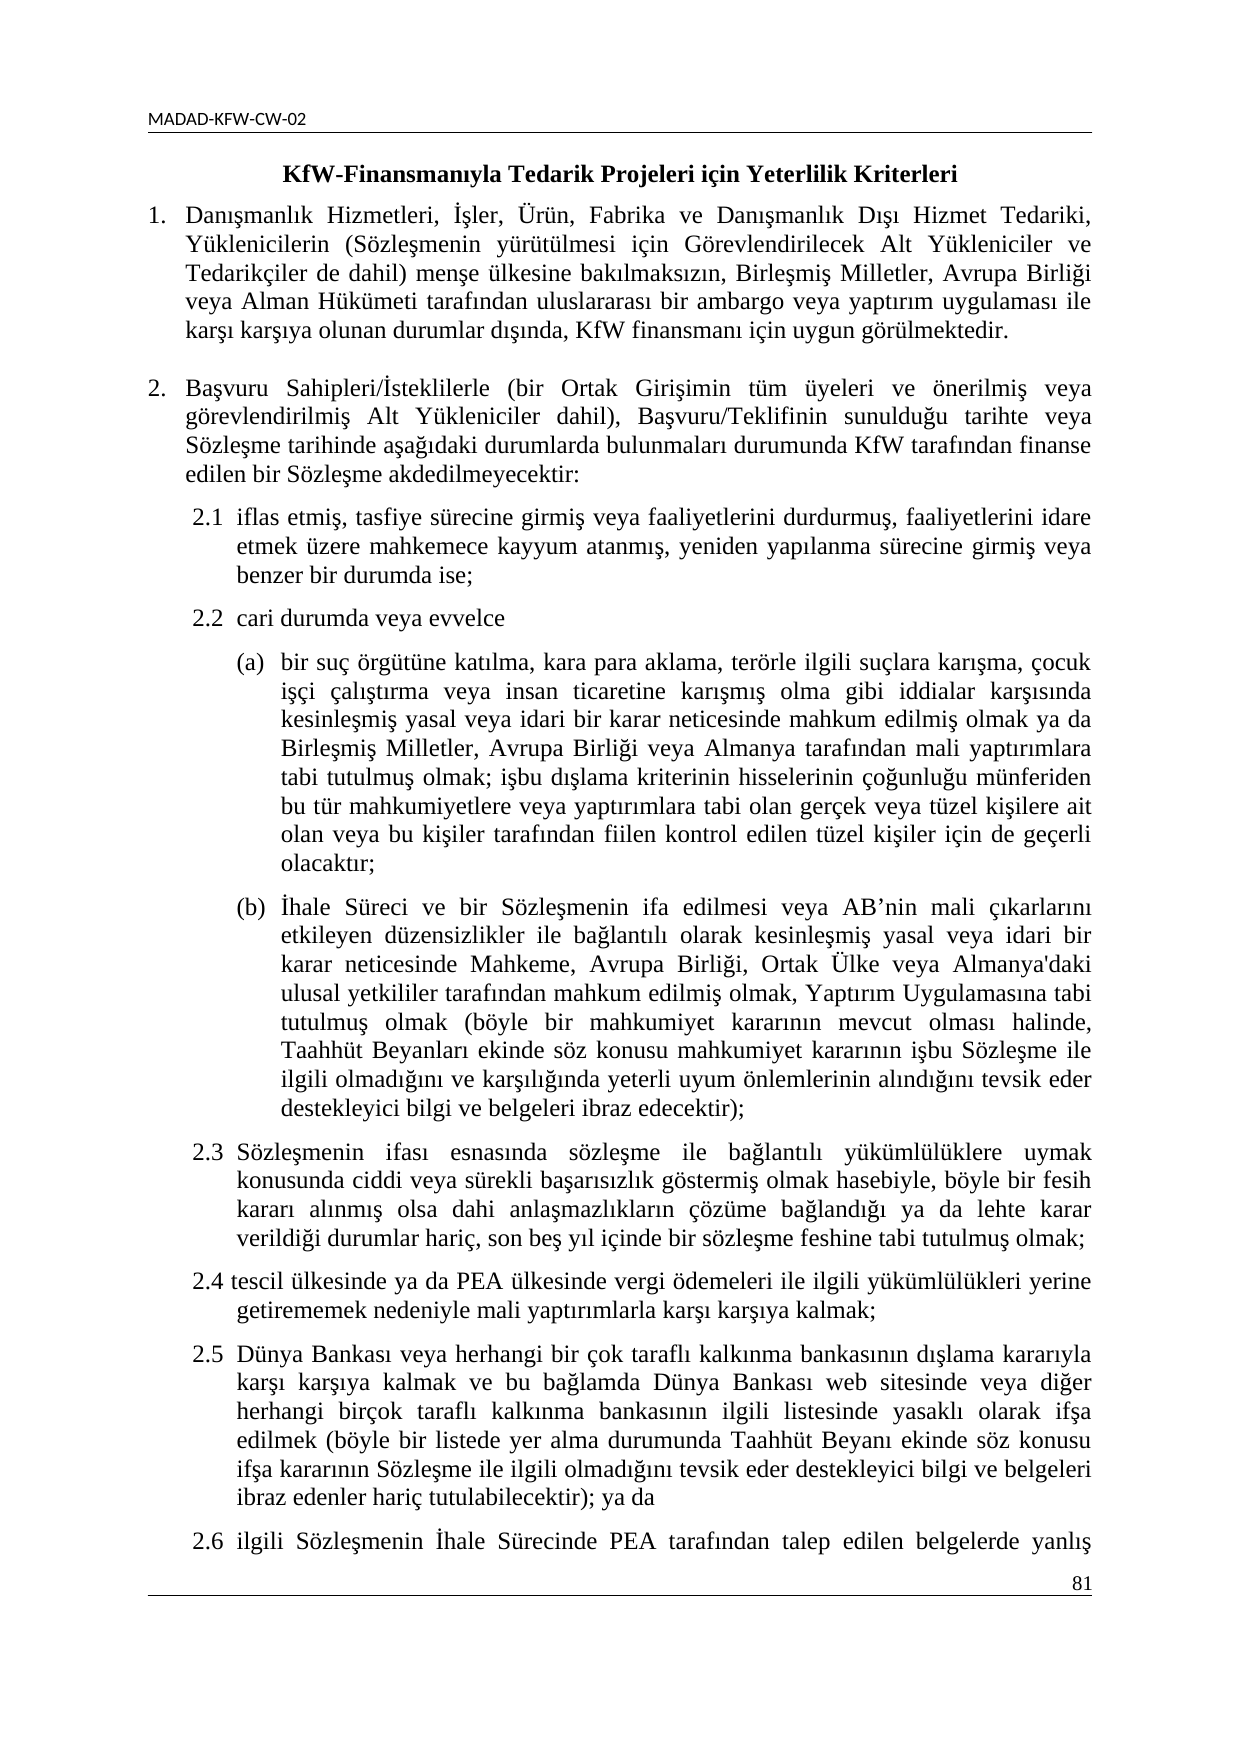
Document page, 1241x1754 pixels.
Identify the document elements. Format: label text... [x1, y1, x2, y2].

text KfW-Finansmanıyla Tedarik Projeleri için Yeterlilik Kriterleri [148, 159, 1092, 188]
text 2.1 iflas etmiş, tasfiye sürecine girmiş veya faaliyetlerini durdurmuş, faaliyetlerini idare etmek üzere mahkemece kayyum atanmış, yeniden yapılanma sürecine girmiş veya benzer bir durumda ise; [192, 502, 1092, 589]
text (b) İhale Süreci ve bir Sözleşmenin ifa edilmesi veya AB’nin mali çıkarlarını etkileyen düzensizlikler ile bağlantılı olarak kesinleşmiş yasal veya idari bir karar neticesinde Mahkeme, Avrupa Birliği, Ortak Ülke veya Almanya'daki ulusal yetkililer tarafından mahkum edilmiş olmak, Yaptırım Uygulamasına tabi tutulmuş olmak (böyle bir mahkumiyet kararının mevcut olması halinde, Taahhüt Beyanları ekinde söz konusu mahkumiyet kararının işbu Sözleşme ile ilgili olmadığını ve karşılığında yeterli uyum önlemlerinin alındığını tevsik eder destekleyici bilgi ve belgeleri ibraz edecektir); [236, 892, 1092, 1122]
list Danışmanlık Hizmetleri, İşler, Ürün, Fabrika ve Danışmanlık Dışı Hizmet Tedariki, Yüklenicilerin (Sözleşmenin yürütülmesi için Görevlendirilecek Alt Yükleniciler ve Tedarikçiler de dahil) menşe ülkesine bakılmaksızın, Birleşmiş Milletler, Avrupa Birliği veya Alman Hükümeti tarafından uluslararası bir ambargo veya yaptırım uygulaması ile karşı karşıya olunan durumlar dışında, KfW finansmanı için uygun görülmektedir. [148, 200, 1092, 344]
text 2.3 Sözleşmenin ifası esnasında sözleşme ile bağlantılı yükümlülüklere uymak konusunda ciddi veya sürekli başarısızlık göstermiş olmak hasebiyle, böyle bir fesih kararı alınmış olsa dahi anlaşmazlıkların çözüme bağlandığı ya da lehte karar verildiği durumlar hariç, son beş yıl içinde bir sözleşme feshine tabi tutulmuş olmak; [192, 1137, 1092, 1252]
text 2.4 tescil ülkesinde ya da PEA ülkesinde vergi ödemeleri ile ilgili yükümlülükleri yerine getirememek nedeniyle mali yaptırımlarla karşı karşıya kalmak; [192, 1266, 1092, 1324]
text 2.2 cari durumda veya evvelce [192, 603, 1092, 632]
text (a) bir suç örgütüne katılma, kara para aklama, terörle ilgili suçlara karışma, çocuk işçi çalıştırma veya insan ticaretine karışmış olma gibi iddialar karşısında kesinleşmiş yasal veya idari bir karar neticesinde mahkum edilmiş olmak ya da Birleşmiş Milletler, Avrupa Birliği veya Almanya tarafından mali yaptırımlara tabi tutulmuş olmak; işbu dışlama kriterinin hisselerinin çoğunluğu münferiden bu tür mahkumiyetlere veya yaptırımlara tabi olan gerçek veya tüzel kişilere ait olan veya bu kişiler tarafından fiilen kontrol edilen tüzel kişiler için de geçerli olacaktır; [236, 647, 1092, 877]
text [192, 1526, 1092, 1555]
text 2.5 Dünya Bankası veya herhangi bir çok taraflı kalkınma bankasının dışlama kararıyla karşı karşıya kalmak ve bu bağlamda Dünya Bankası web sitesinde veya diğer herhangi birçok taraflı kalkınma bankasının ilgili listesinde yasaklı olarak ifşa edilmek (böyle bir listede yer alma durumunda Taahhüt Beyanı ekinde söz konusu ifşa kararının Sözleşme ile ilgili olmadığını tevsik eder destekleyici bilgi ve belgeleri ibraz edenler hariç tutulabilecektir); ya da [192, 1339, 1092, 1511]
list Başvuru Sahipleri/İsteklilerle (bir Ortak Girişimin tüm üyeleri ve önerilmiş veya görevlendirilmiş Alt Yükleniciler dahil), Başvuru/Teklifinin sunulduğu tarihte veya Sözleşme tarihinde aşağıdaki durumlarda bulunmaları durumunda KfW tarafından finanse edilen bir Sözleşme akdedilmeyecektir: [148, 373, 1092, 488]
